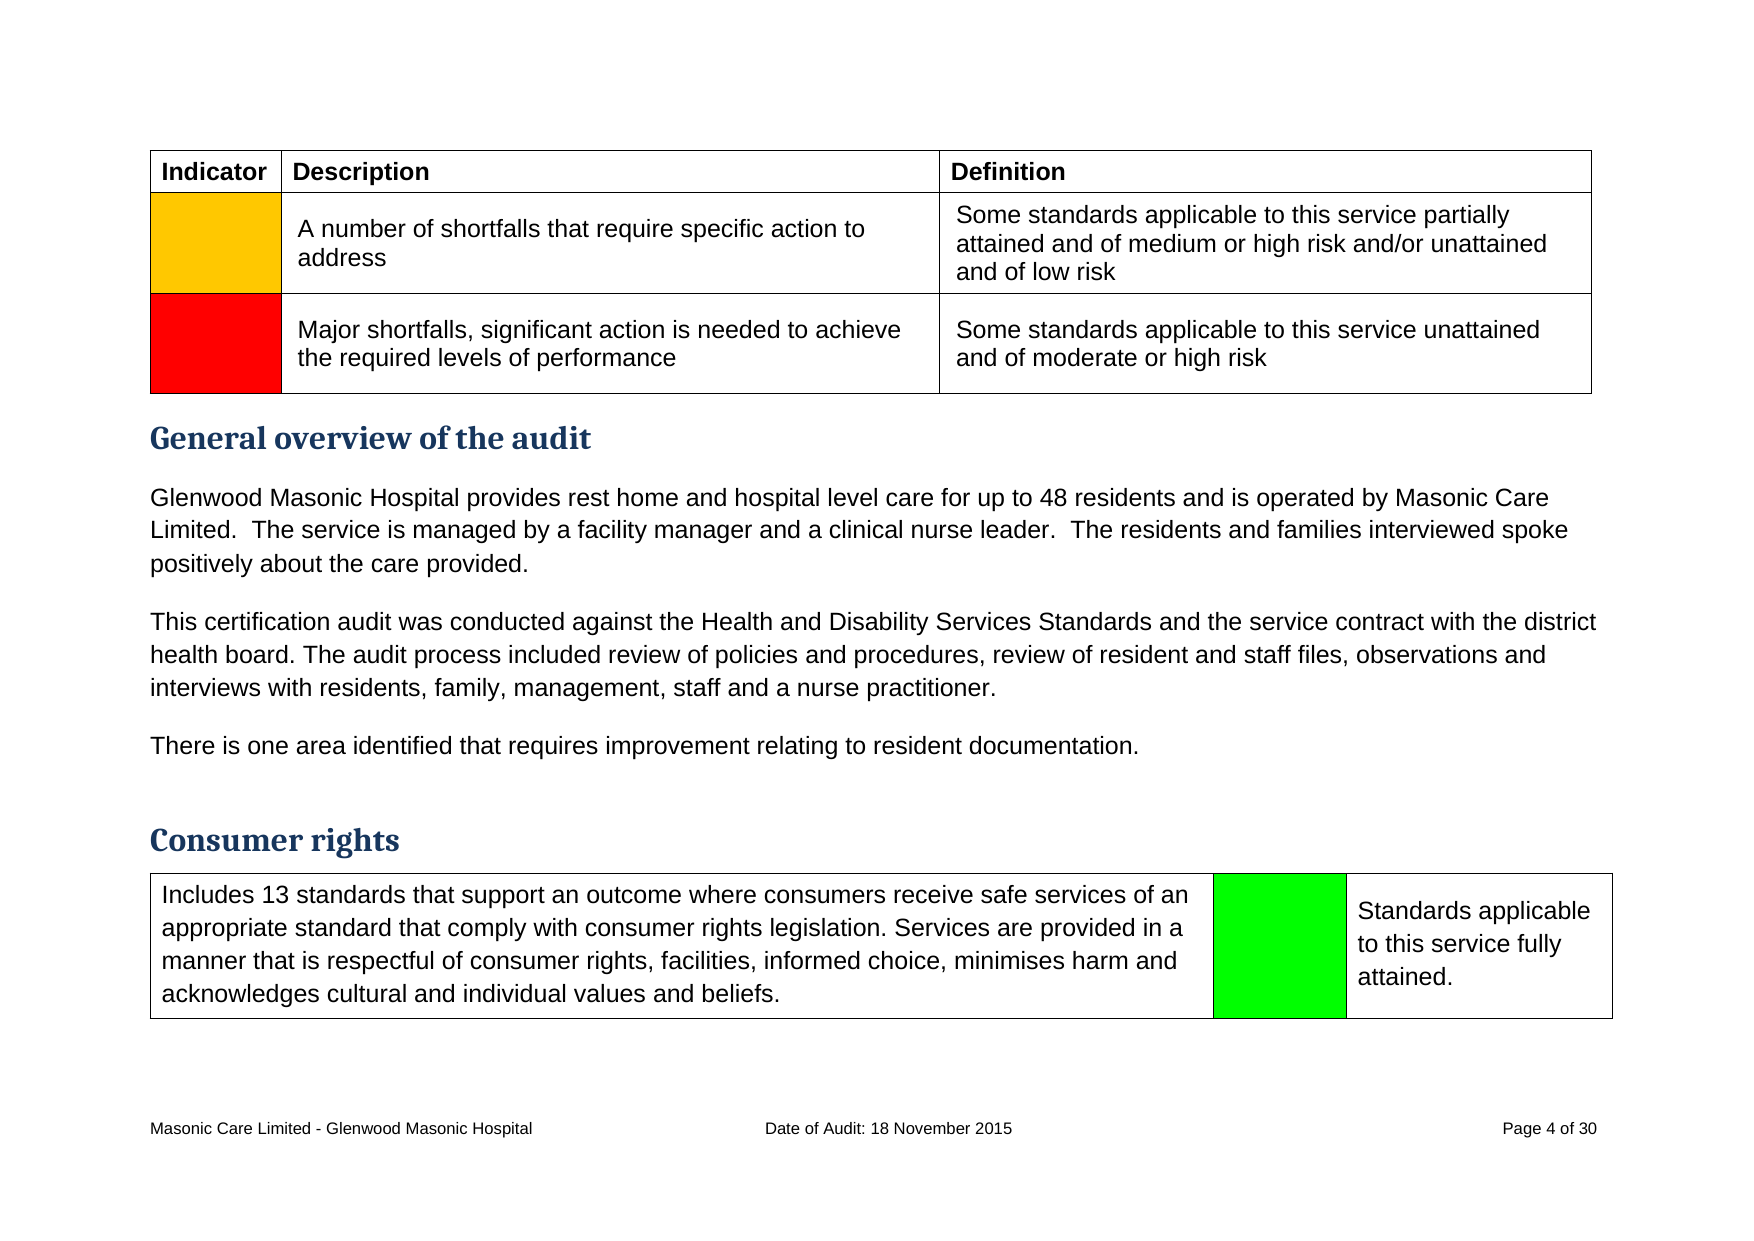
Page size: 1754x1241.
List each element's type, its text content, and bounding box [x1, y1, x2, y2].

table_cell [151, 294, 281, 393]
table_cell Some standards applicable to this service unattained and of moderate or high risk [940, 294, 1591, 393]
table_cell Some standards applicable to this service partially attained and of medium or high risk and/or unattained and of low risk [940, 193, 1591, 293]
table_cell Major shortfalls, significant action is needed to achieve the required levels of performance [282, 294, 939, 393]
text Glenwood Masonic Hospital provides rest home and hospital level care for up to 48 residents and is operated by Masonic Care Limited. The service is managed by a facility manager and a clinical nurse leader. The residents and families interviewed spoke positively about the care provided. [150, 482, 1604, 577]
table_header Description [282, 151, 939, 192]
table_cell A number of shortfalls that require specific action to address [282, 193, 939, 293]
table_header Standards applicable to this service fully attained. [1347, 874, 1612, 1018]
table_cell [151, 193, 281, 293]
table_header [1214, 874, 1346, 1018]
text There is one area identified that requires improvement relating to resident documentation. [150, 731, 1604, 759]
table_header Definition [940, 151, 1591, 192]
text This certification audit was conducted against the Health and Disability Services Standards and the service contract with the district health board. The audit process included review of policies and procedures, review of resident and staff files, observations and interviews with residents, family, management, staff and a nurse practitioner. [150, 607, 1604, 701]
table_header Includes 13 standards that support an outcome where consumers receive safe services of an appropriate standard that comply with consumer rights legislation. Services are provided in a manner that is respectful of consumer rights, facilities, informed choice, minimises harm and acknowledges cultural and individual values and beliefs. [151, 874, 1213, 1018]
table_header Indicator [151, 151, 281, 192]
subtitle Consumer rights [150, 822, 1604, 860]
subtitle General overview of the audit [150, 419, 1604, 457]
